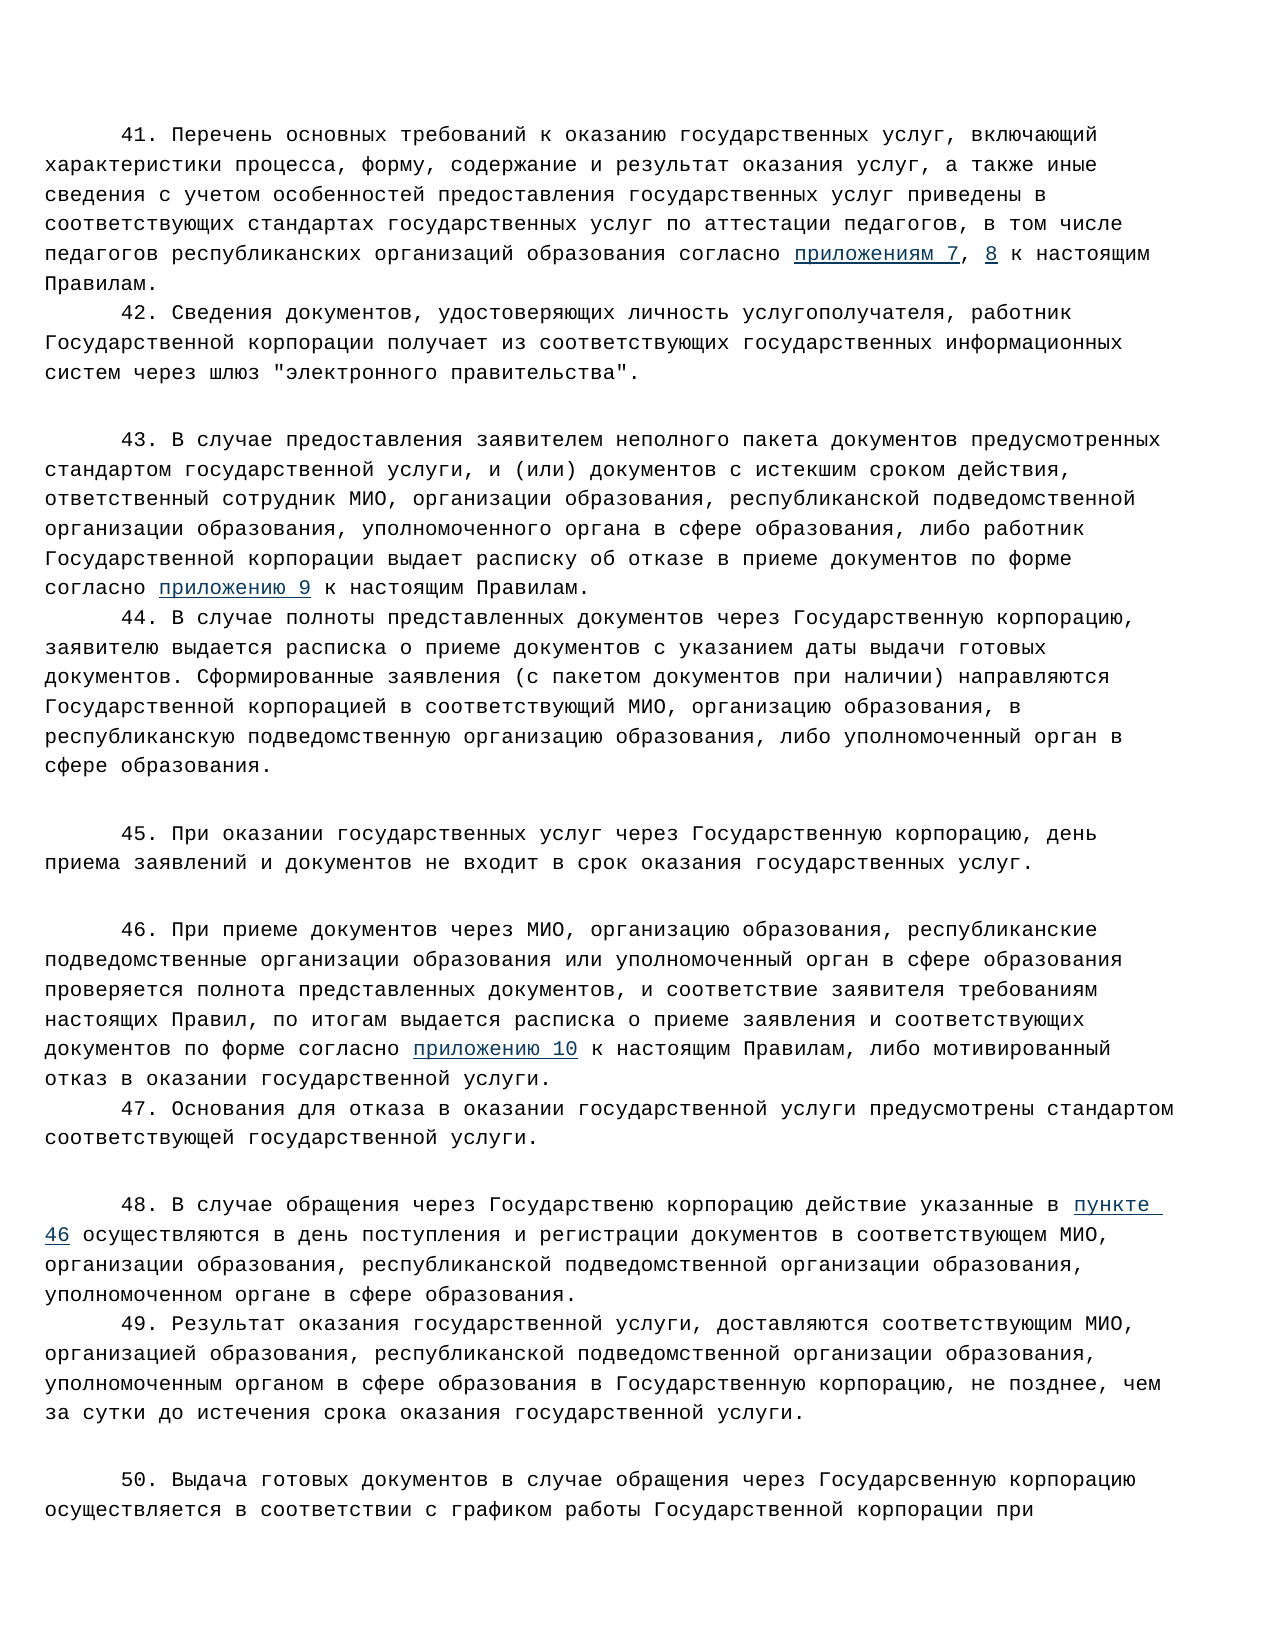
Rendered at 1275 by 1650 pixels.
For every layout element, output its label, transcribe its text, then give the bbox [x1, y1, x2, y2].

text 43. В случае предоставления заявителем неполного пакета документов предусмотренных стандартом государственной услуги, и (или) документов с истекшим сроком действия, ответственный сотрудник МИО, организации образования, республиканской подведомственной организации образования, уполномоченного органа в сфере образования, либо работник Государственной корпорации выдает расписку об отказе в приеме документов по форме согласно приложению 9 к настоящим Правилам. [44, 423, 1186, 601]
text 42. Сведения документов, удостоверяющих личность услугополучателя, работник Государственной корпорации получает из соответствующих государственных информационных систем через шлюз "электронного правительства". [44, 296, 1186, 385]
text 49. Результат оказания государственной услуги, доставляются соответствующим МИО, организацией образования, республиканской подведомственной организации образования, уполномоченным органом в сфере образования в Государственную корпорацию, не позднее, чем за сутки до истечения срока оказания государственной услуги. [44, 1307, 1186, 1426]
text 41. Перечень основных требований к оказанию государственных услуг, включающий характеристики процесса, форму, содержание и результат оказания услуг, а также иные сведения с учетом особенностей предоставления государственных услуг приведены в соответствующих стандартах государственных услуг по аттестации педагогов, в том числе педагогов республиканских организаций образования согласно приложениям 7, 8 к настоящим Правилам. [44, 118, 1186, 296]
text 46. При приеме документов через МИО, организацию образования, республиканские подведомственные организации образования или уполномоченный орган в сфере образования проверяется полнота представленных документов, и соответствие заявителя требованиям настоящих Правил, по итогам выдается расписка о приеме заявления и соответствующих документов по форме согласно приложению 10 к настоящим Правилам, либо мотивированный отказ в оказании государственной услуги. [44, 913, 1186, 1092]
text 48. В случае обращения через Государственю корпорацию действие указанные в пункте 46 осуществляются в день поступления и регистрации документов в соответствующем МИО, организации образования, республиканской подведомственной организации образования, уполномоченном органе в сфере образования. [44, 1188, 1186, 1307]
text 45. При оказании государственных услуг через Государственную корпорацию, день приема заявлений и документов не входит в срок оказания государственных услуг. [44, 817, 1186, 876]
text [44, 1463, 1186, 1523]
text 44. В случае полноты представленных документов через Государственную корпорацию, заявителю выдается расписка о приеме документов с указанием даты выдачи готовых документов. Сформированные заявления (с пакетом документов при наличии) направляются Государственной корпорацией в соответствующий МИО, организацию образования, в республиканскую подведомственную организацию образования, либо уполномоченный орган в сфере образования. [44, 601, 1186, 779]
text 47. Основания для отказа в оказании государственной услуги предусмотрены стандартом соответствующей государственной услуги. [44, 1092, 1186, 1151]
